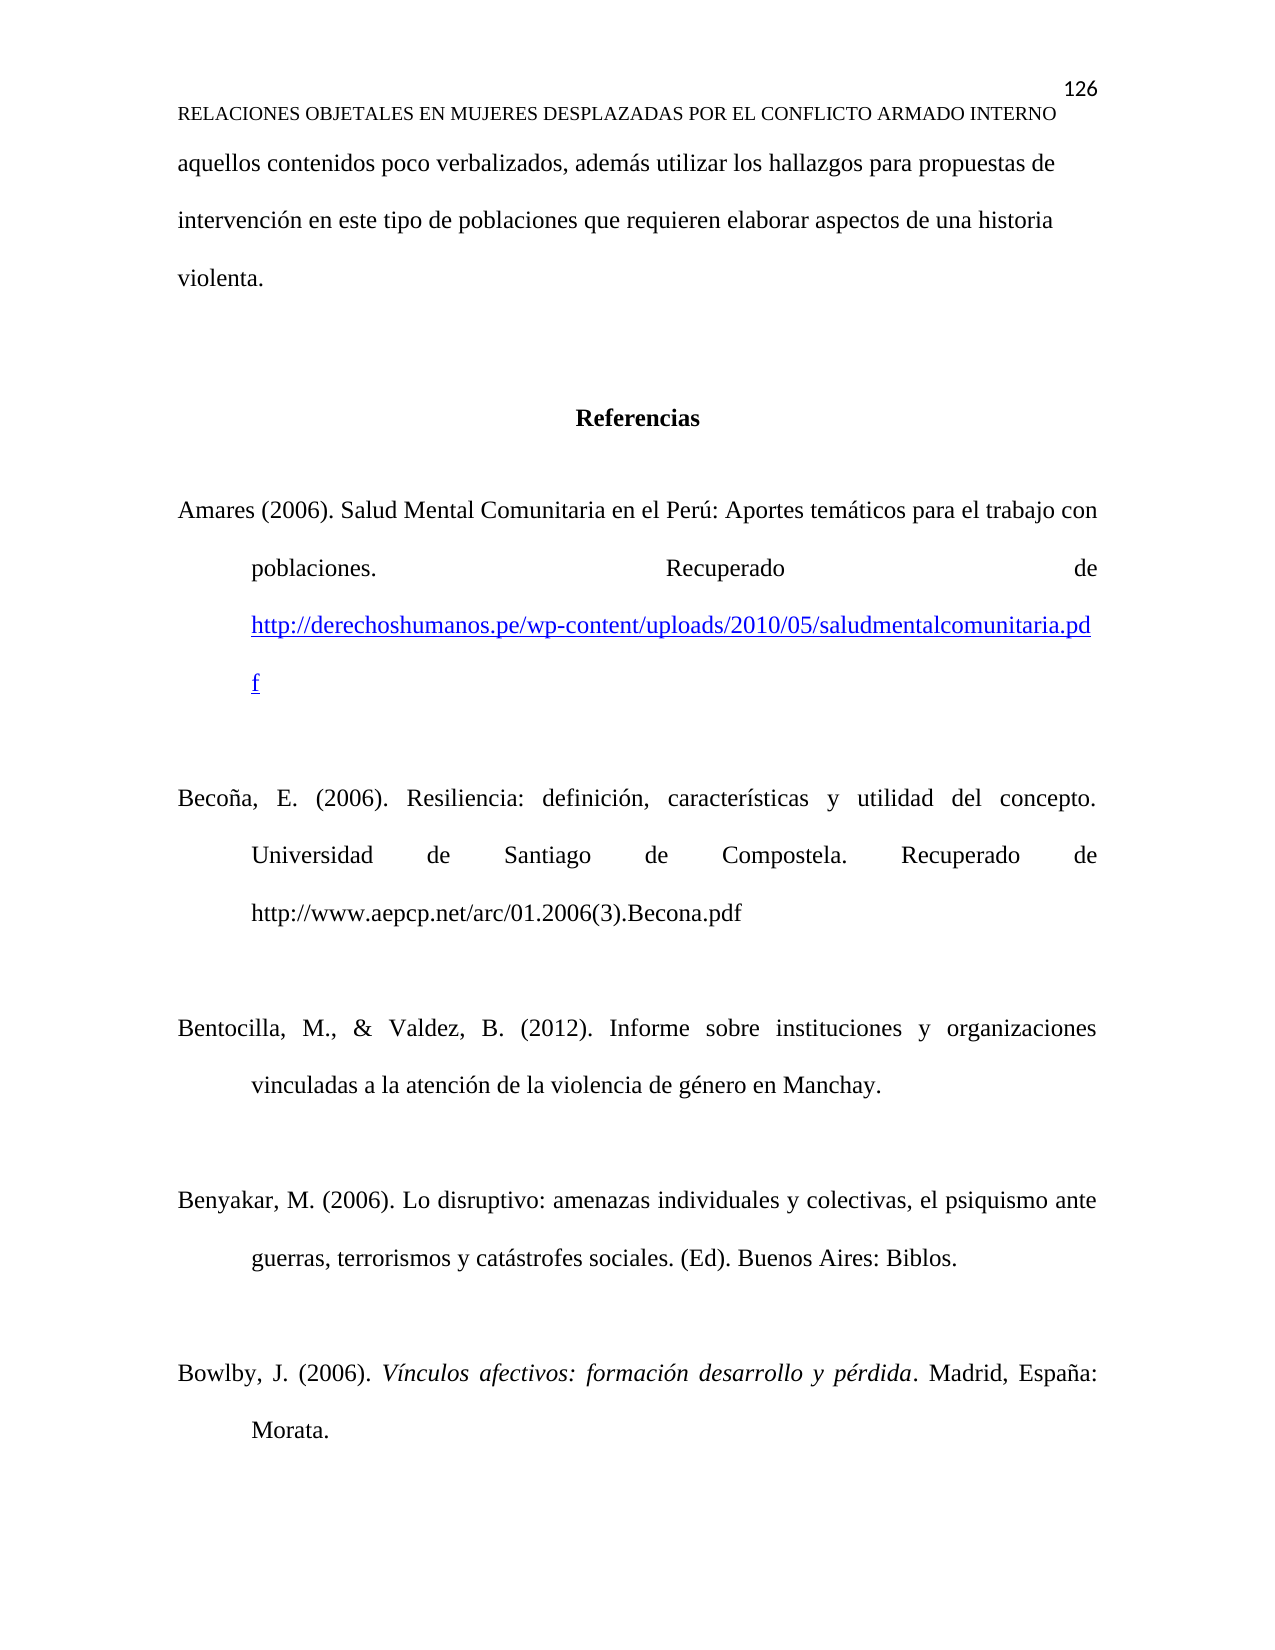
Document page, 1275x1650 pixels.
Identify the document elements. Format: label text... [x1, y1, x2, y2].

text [177, 148, 1098, 291]
text Becoña, E. (2006). Resiliencia: definición, características y utilidad del concepto. Universidad de Santiago de Compostela. Recuperado de http://www.aepcp.net/arc/01.2006(3).Becona.pdf [177, 783, 1098, 927]
text Bowlby, J. (2006). Vínculos afectivos: formación desarrollo y pérdida. Madrid, España: Morata. [177, 1358, 1098, 1444]
text Benyakar, M. (2006). Lo disruptivo: amenazas individuales y colectivas, el psiquismo ante guerras, terrorismos y catástrofes sociales. (Ed). Buenos Aires: Biblos. [177, 1186, 1098, 1272]
text Amares (2006). Salud Mental Comunitaria en el Perú: Aportes temáticos para el trabajo con poblaciones. Recuperado de http://derechoshumanos.pe/wp-content/uploads/2010/05/saludmentalcomunitaria.pdf [177, 496, 1098, 697]
subtitle Referencias [177, 403, 1098, 432]
text Bentocilla, M., & Valdez, B. (2012). Informe sobre instituciones y organizaciones vinculadas a la atención de la violencia de género en Manchay. [177, 1013, 1098, 1099]
